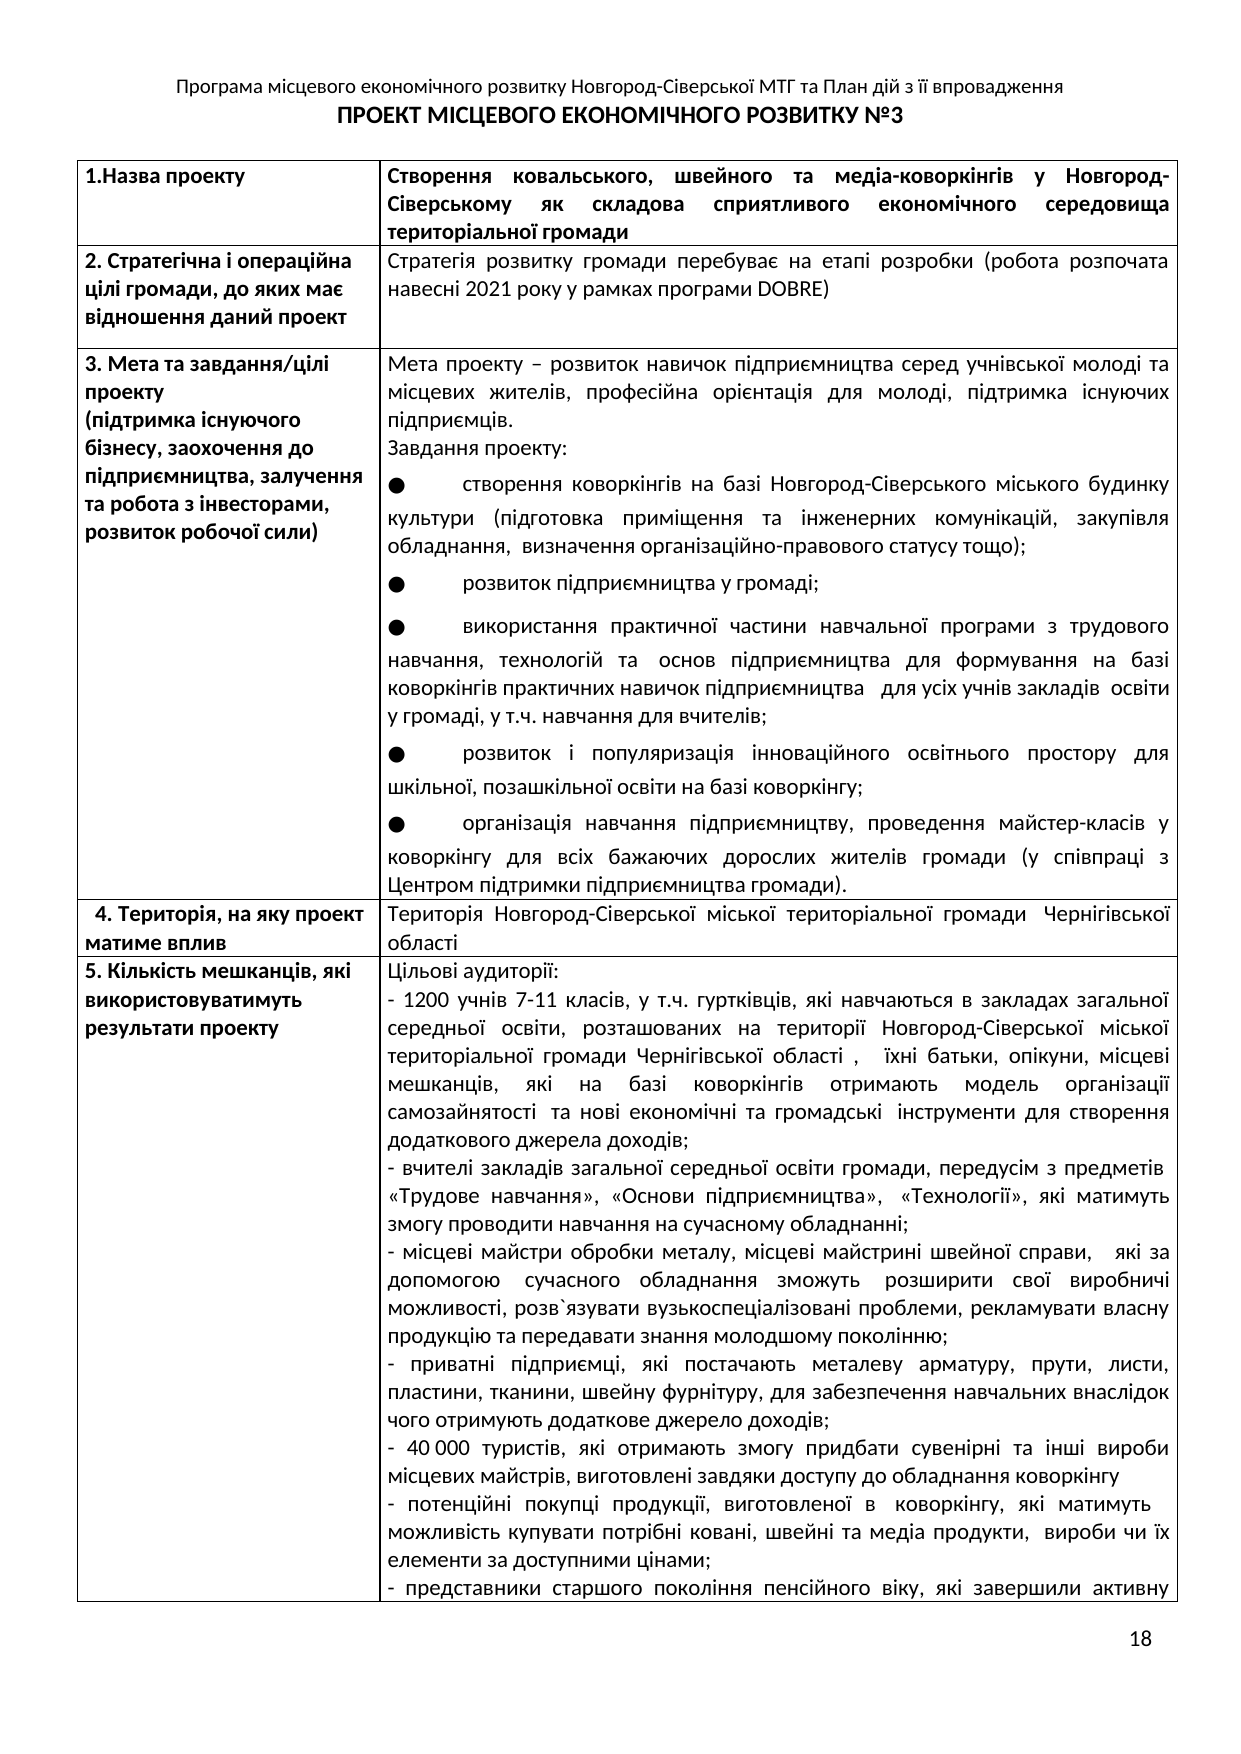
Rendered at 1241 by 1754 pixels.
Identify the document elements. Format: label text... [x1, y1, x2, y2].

table_cell 3. Мета та завдання/цілі проекту (підтримка існуючого бізнесу, заохочення до підприємництва, залучення та робота з інвесторами, розвиток робочої сили) [78, 349, 379, 898]
table_cell Територія Новгород-Сіверської міської територіальної громади Чернігівської області [381, 900, 1177, 956]
table_cell Мета проекту – розвиток навичок підприємництва серед учнівської молоді та місцевих жителів, професійна орієнтація для молоді, підтримка існуючих підприємців. Завдання проекту: створення коворкінгів на базі Новгород-Сіверського міського будинку культури (підготовка приміщення та інженерних комунікацій, закупівля обладнання, визначення організаційно-правового статусу тощо); розвиток підприємництва у громаді; використання практичної частини навчальної програми з трудового навчання, технологій та основ підприємництва для формування на базі коворкінгів практичних навичок підприємництва для усіх учнів закладів освіти у громаді, у т.ч. навчання для вчителів; розвиток і популяризація інноваційного освітнього простору для шкільної, позашкільної освіти на базі коворкінгу; організація навчання підприємництву, проведення майстер-класів у коворкінгу для всіх бажаючих дорослих жителів громади (у співпраці з Центром підтримки підприємництва громади). [381, 349, 1177, 898]
table_cell 4. Територія, на яку проект матиме вплив [78, 900, 379, 956]
table_cell Стратегія розвитку громади перебуває на етапі розробки (робота розпочата навесні 2021 року у рамках програми DOBRE) [381, 246, 1177, 348]
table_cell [78, 957, 379, 1601]
table_cell 2. Стратегічна і операційна цілі громади, до яких має відношення даний проект [78, 246, 379, 348]
table_header 1.Назва проекту [78, 161, 379, 245]
text ПРОЕКТ МІСЦЕВОГО ЕКОНОМІЧНОГО РОЗВИТКУ №3 [88, 99, 1152, 130]
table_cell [381, 957, 1177, 1601]
table_header Створення ковальського, швейного та медіа-коворкінгів у Новгород-Сіверському як складова сприятливого економічного середовища територіальної громади [381, 161, 1177, 245]
